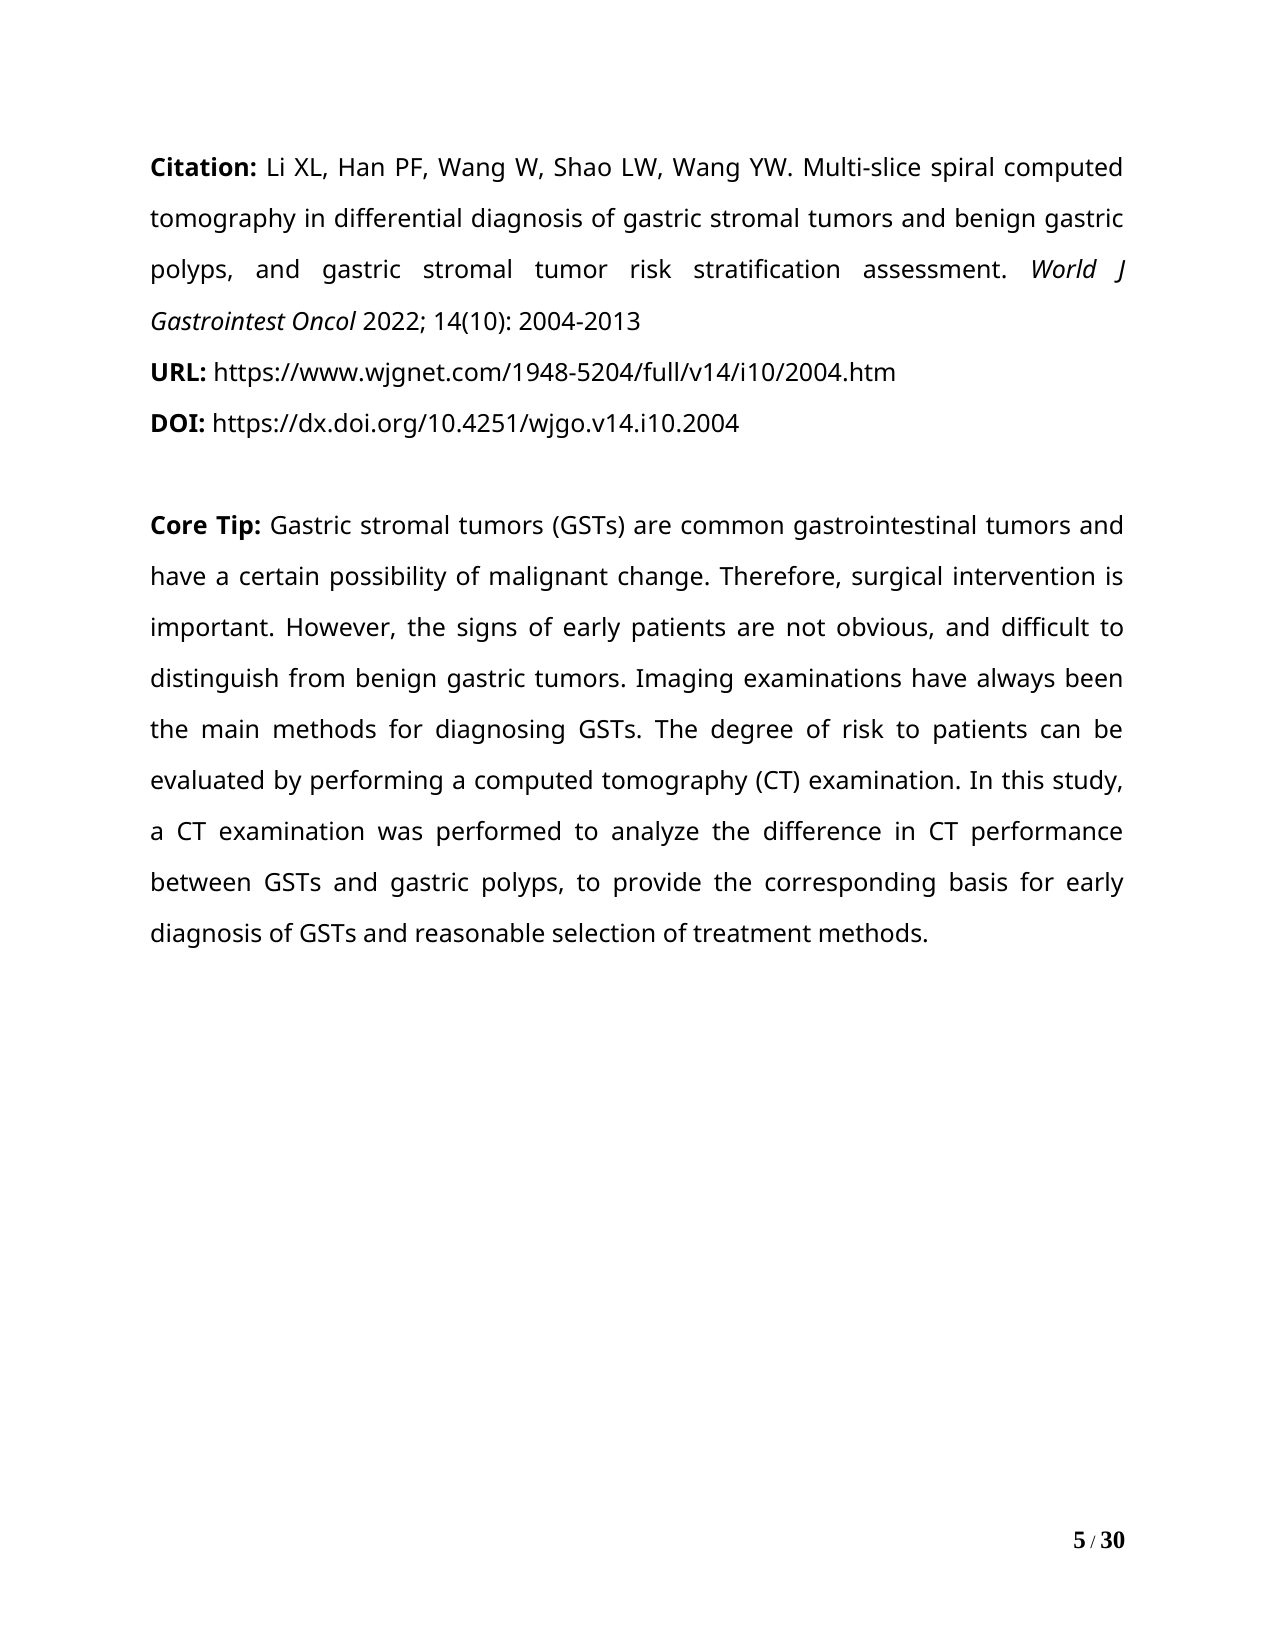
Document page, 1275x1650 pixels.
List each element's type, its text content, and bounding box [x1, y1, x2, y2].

text Citation: Li XL, Han PF, Wang W, Shao LW, Wang YW. Multi-slice spiral computed tomography in differential diagnosis of gastric stromal tumors and benign gastric polyps, and gastric stromal tumor risk stratification assessment. World J Gastrointest Oncol 2022; 14(10): 2004-2013 [150, 150, 1125, 337]
text URL: https://www.wjgnet.com/1948-5204/full/v14/i10/2004.htm [150, 354, 1125, 388]
text DOI: https://dx.doi.org/10.4251/wjgo.v14.i10.2004 [150, 405, 1125, 439]
text Core Tip: Gastric stromal tumors (GSTs) are common gastrointestinal tumors and have a certain possibility of malignant change. Therefore, surgical intervention is important. However, the signs of early patients are not obvious, and difficult to distinguish from benign gastric tumors. Imaging examinations have always been the main methods for diagnosing GSTs. The degree of risk to patients can be evaluated by performing a computed tomography (CT) examination. In this study, a CT examination was performed to analyze the difference in CT performance between GSTs and gastric polyps, to provide the corresponding basis for early diagnosis of GSTs and reasonable selection of treatment methods. [150, 507, 1125, 950]
